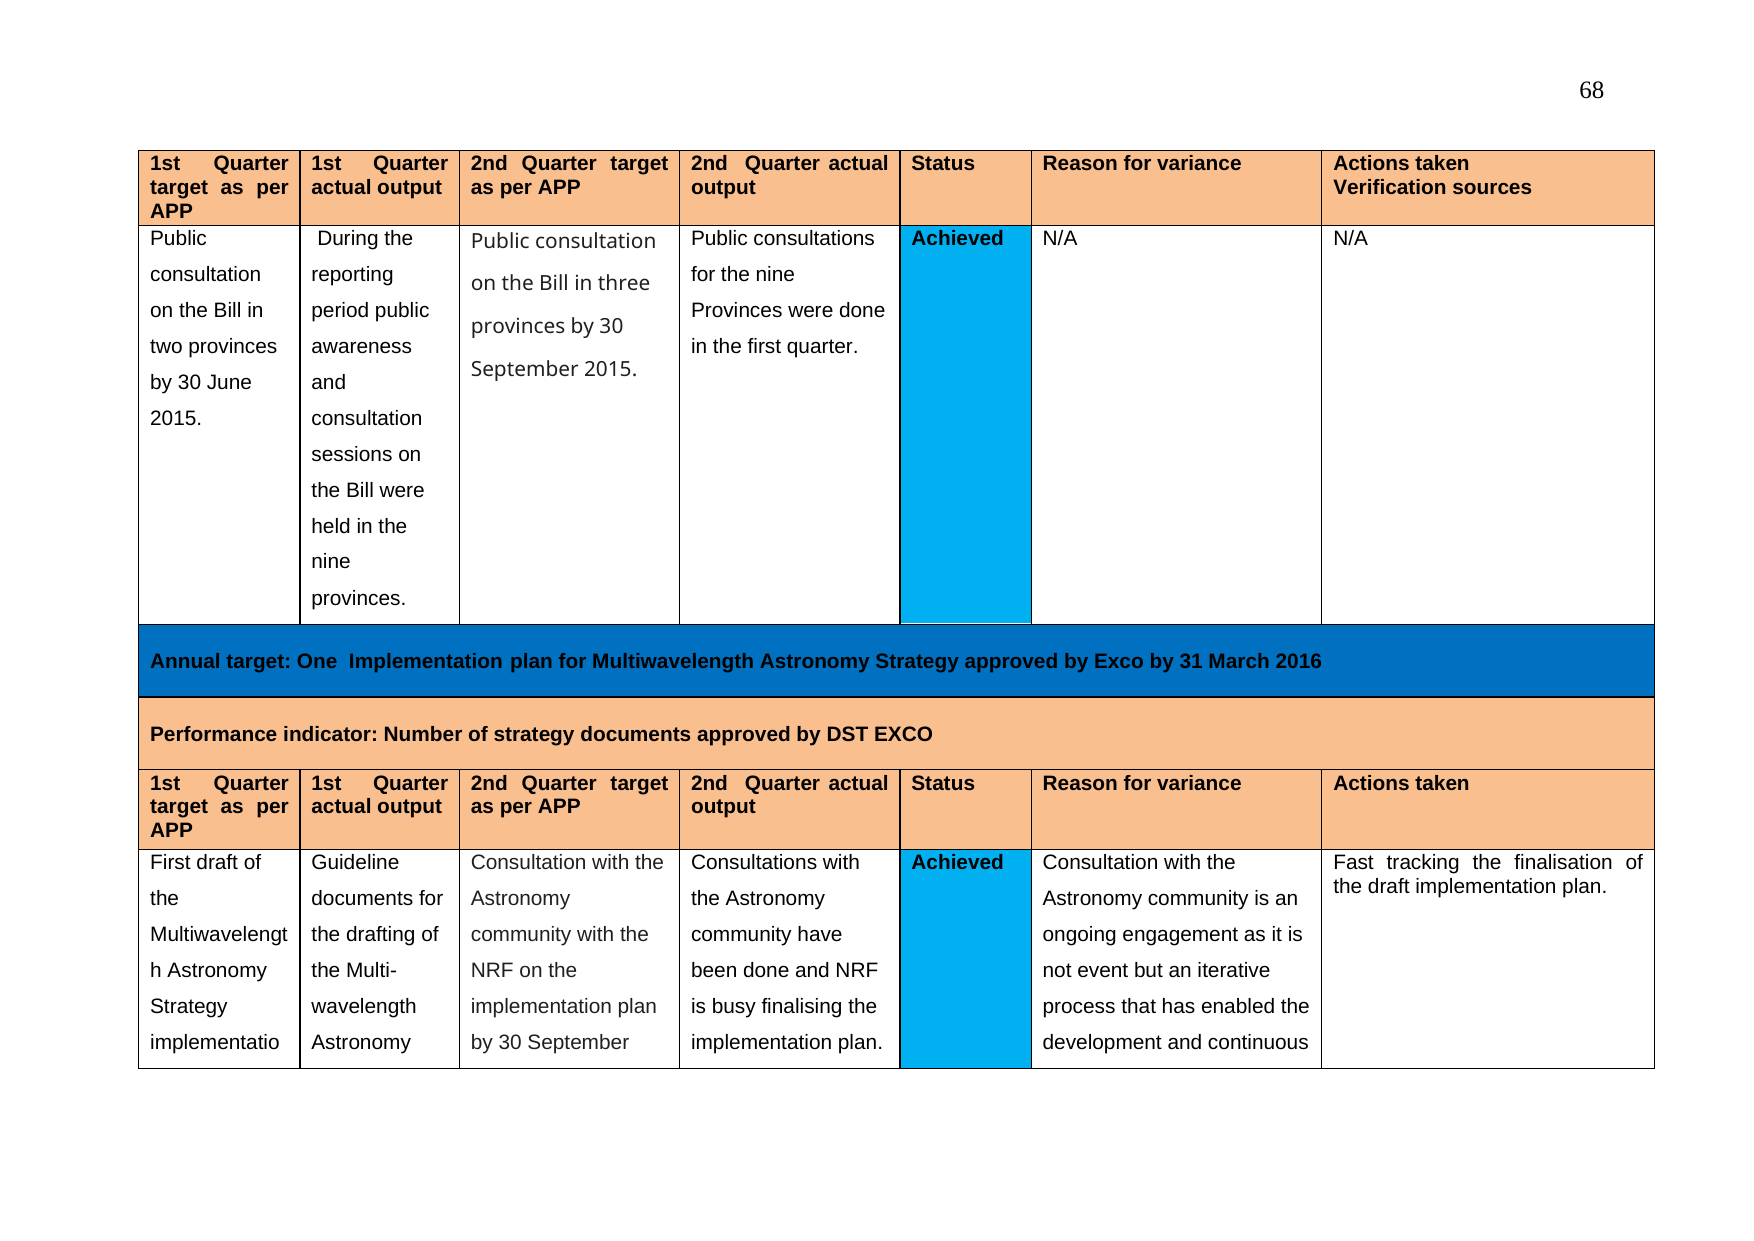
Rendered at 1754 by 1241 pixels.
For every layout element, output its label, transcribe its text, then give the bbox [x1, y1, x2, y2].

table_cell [460, 850, 679, 1068]
table_cell Actions taken Verification sources [1322, 151, 1654, 225]
table_cell Performance indicator: Number of strategy documents approved by DST EXCO [139, 698, 1654, 769]
table_cell Achieved [901, 226, 1031, 623]
table_cell Annual target: One Implementation plan for Multiwavelength Astronomy Strategy approved by Exco by 31 March 2016 [139, 625, 1654, 696]
table_cell Actions taken [1322, 770, 1654, 849]
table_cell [1322, 850, 1654, 1068]
table_cell N/A [1322, 226, 1654, 623]
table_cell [1032, 850, 1321, 1068]
table_cell 2nd Quarter target as per APP [460, 770, 679, 849]
table_cell 1st Quarter actual output [301, 770, 459, 849]
table_cell 2nd Quarter actual output [680, 770, 899, 849]
table_cell N/A [1032, 226, 1321, 623]
table_cell Reason for variance [1032, 770, 1321, 849]
table_cell Achieved [901, 850, 1031, 1068]
table_cell Status [901, 770, 1031, 849]
table_cell Reason for variance [1032, 151, 1321, 225]
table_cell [139, 850, 299, 1068]
table_cell 1st Quarter actual output [301, 151, 459, 225]
table_cell During the reporting period public awareness and consultation sessions on the Bill were held in the nine provinces. [301, 226, 459, 623]
table_cell Status [901, 151, 1031, 225]
table_cell 1st Quarter target as per APP [139, 151, 299, 225]
table_cell 2nd Quarter target as per APP [460, 151, 679, 225]
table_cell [301, 850, 459, 1068]
table_cell 1st Quarter target as per APP [139, 770, 299, 849]
table_cell Public consultations for the nine Provinces were done in the first quarter. [680, 226, 899, 623]
table_cell Public consultation on the Bill in two provinces by 30 June 2015. [139, 226, 299, 623]
table_cell 2nd Quarter actual output [680, 151, 899, 225]
table_cell Public consultation on the Bill in three provinces by 30 September 2015. [460, 226, 679, 623]
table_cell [680, 850, 899, 1068]
